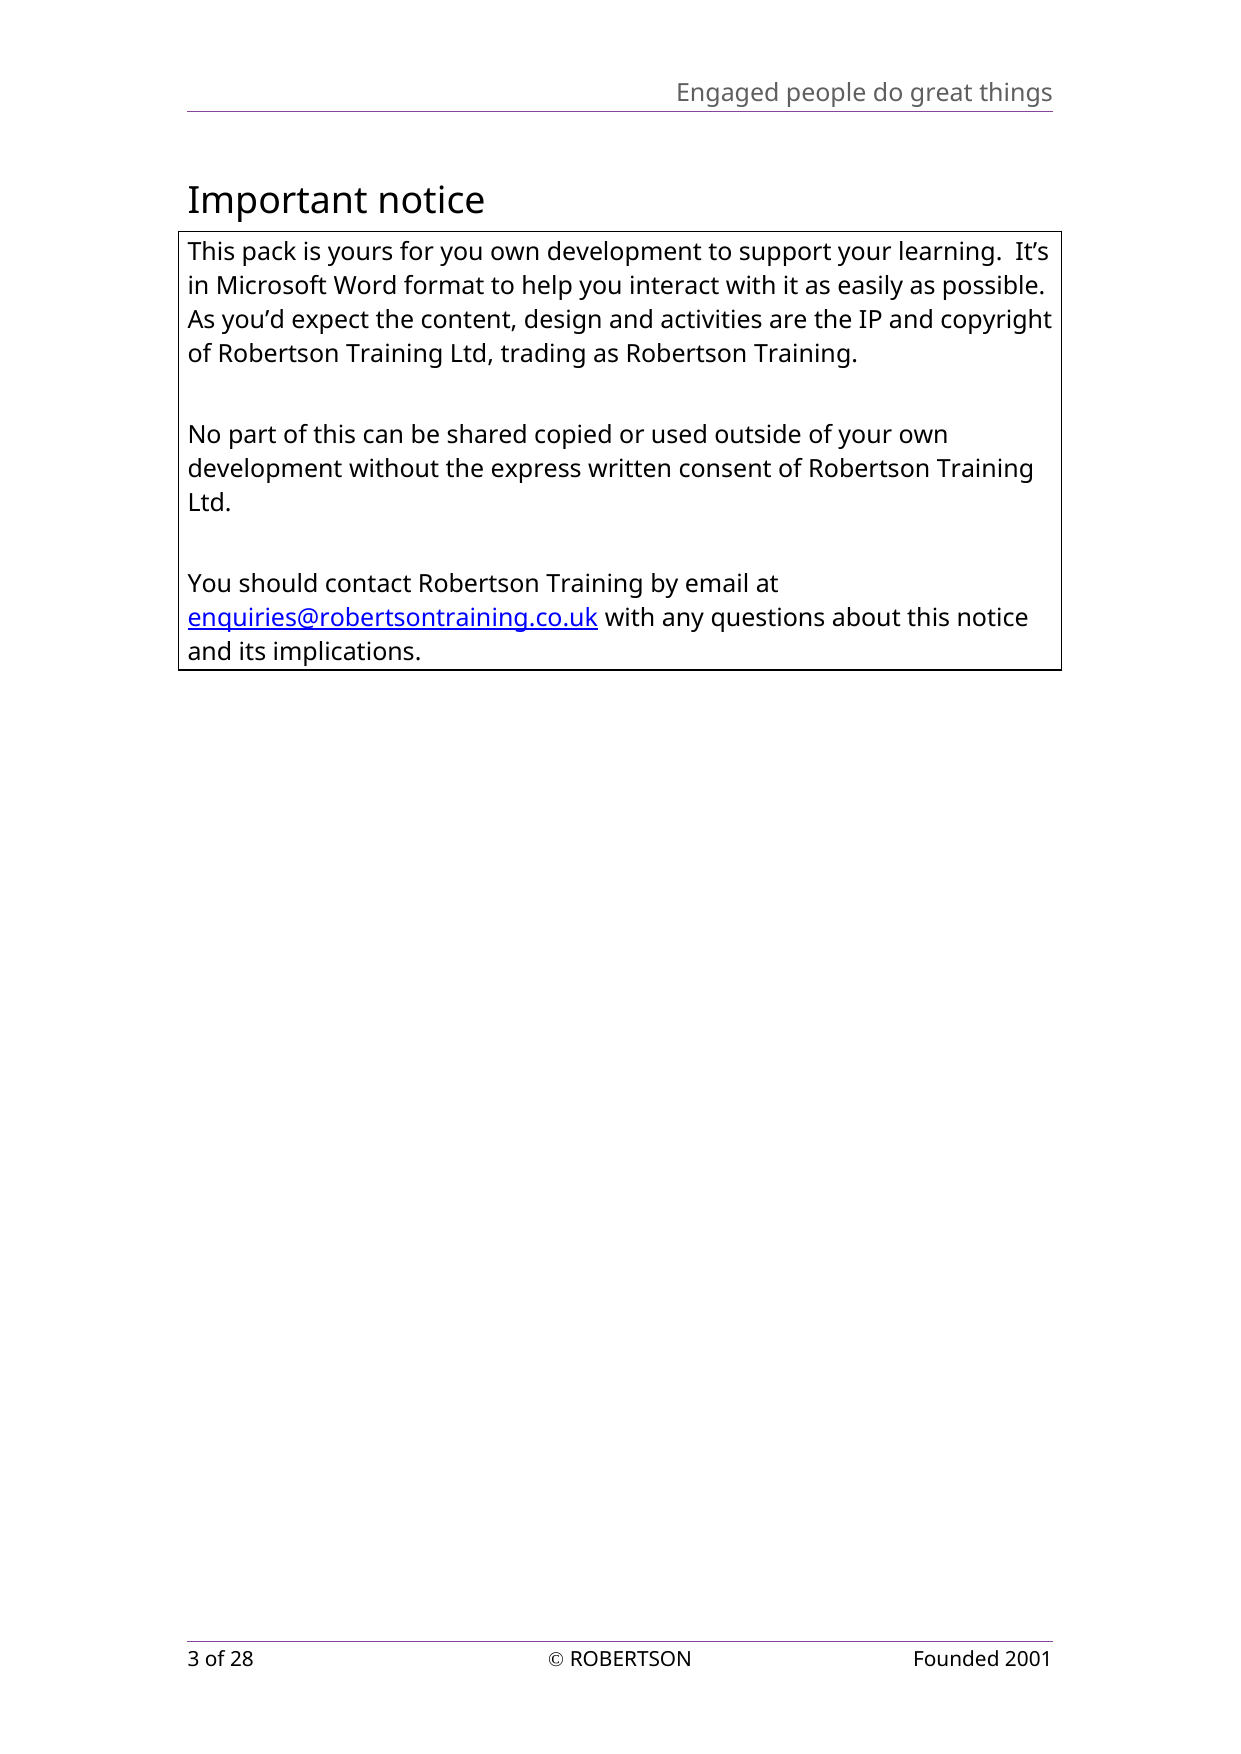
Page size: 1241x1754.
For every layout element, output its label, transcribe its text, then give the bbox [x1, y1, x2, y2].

text You should contact Robertson Training by email at enquiries@robertsontraining.co.uk with any questions about this notice and its implications. [179, 562, 1061, 669]
text This pack is yours for you own development to support your learning. It’s in Microsoft Word format to help you interact with it as easily as possible. As you’d expect the content, design and activities are the IP and copyright of Robertson Training Ltd, trading as Robertson Training. [179, 232, 1061, 370]
text Important notice [187, 173, 1053, 224]
text No part of this can be shared copied or used outside of your own development without the express written consent of Robertson Training Ltd. [179, 413, 1061, 519]
